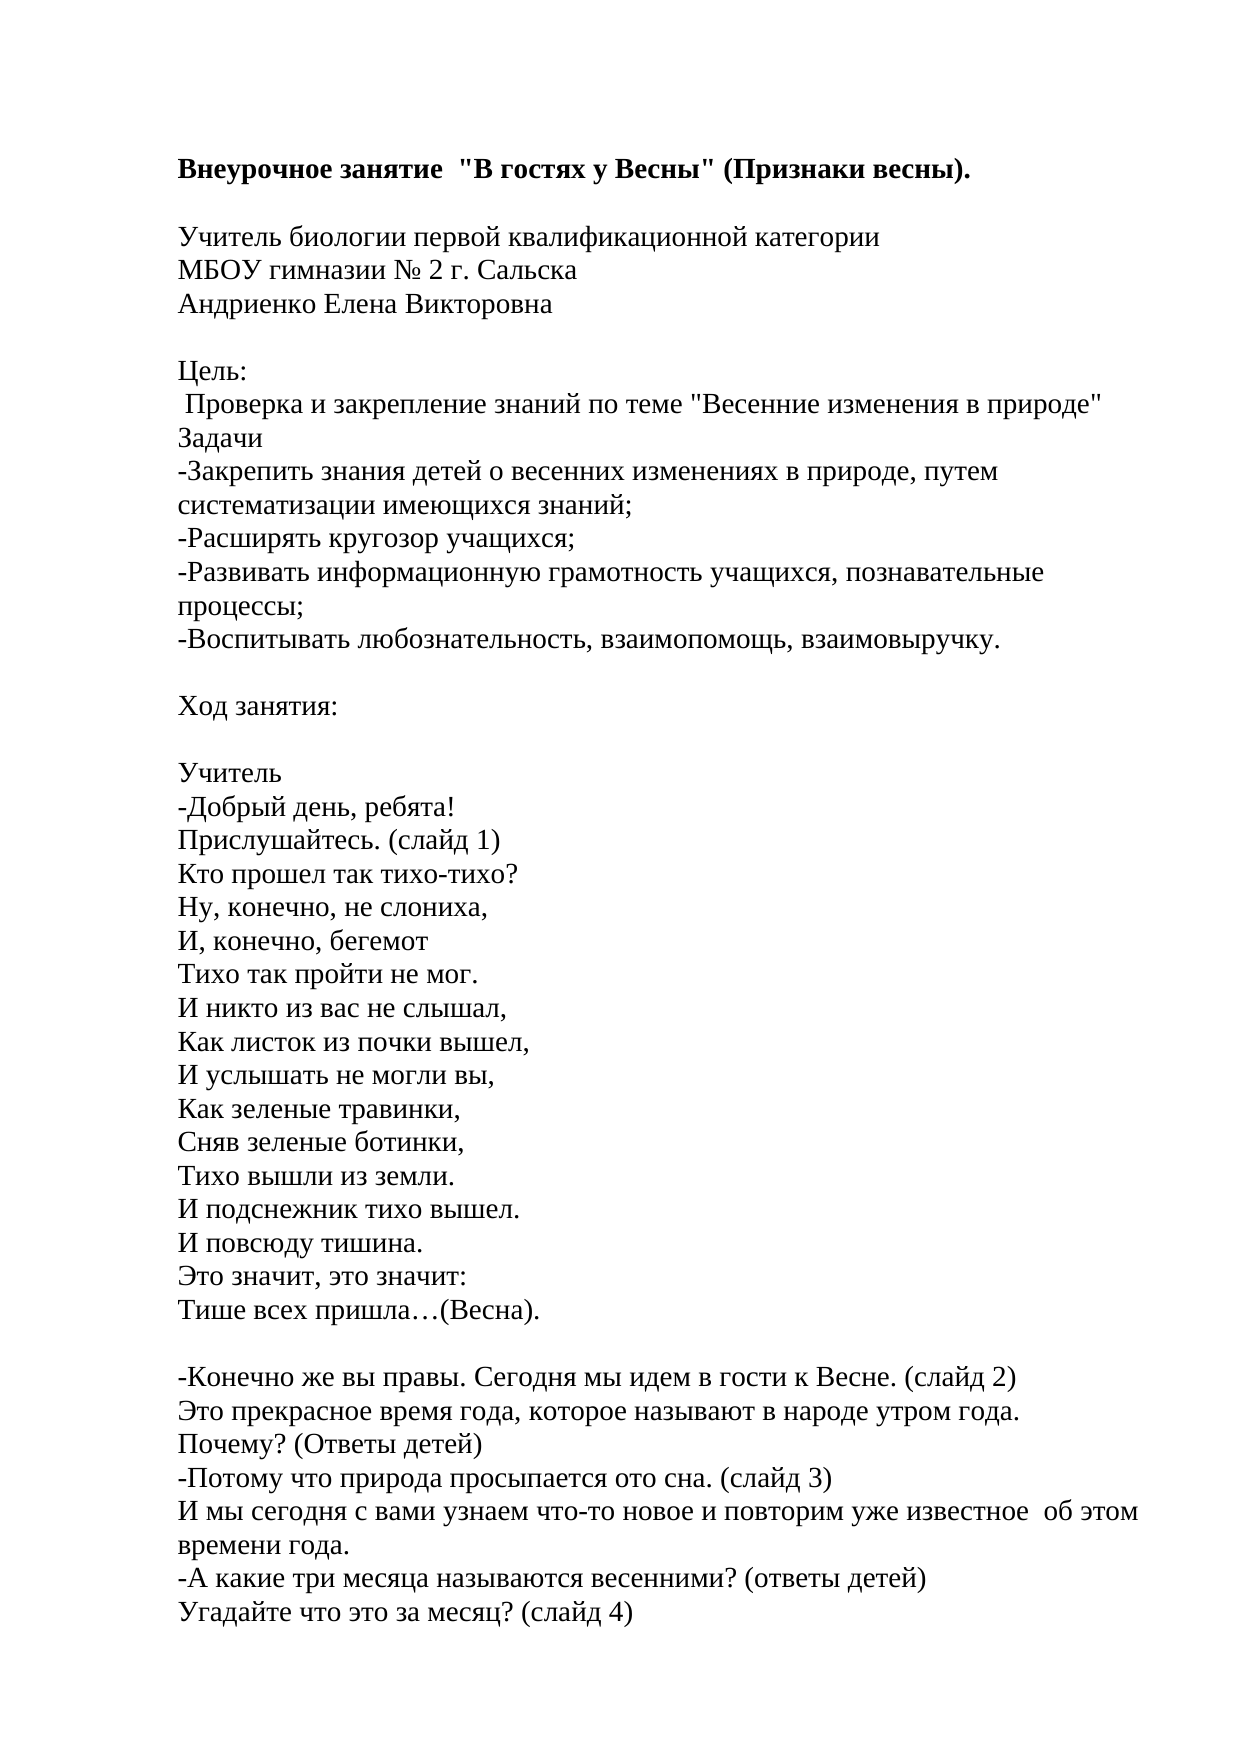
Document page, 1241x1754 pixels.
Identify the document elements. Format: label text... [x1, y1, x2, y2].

text Цель: [177, 353, 1152, 386]
text Ну, конечно, не слониха, [177, 889, 1152, 923]
text Это прекрасное время года, которое называют в народе утром года. [177, 1393, 1152, 1426]
text Андриенко Елена Викторовна [177, 286, 1152, 319]
text И мы сегодня с вами узнаем что-то новое и повторим уже известное об этом времени года. [177, 1493, 1152, 1560]
text Ход занятия: [177, 688, 1152, 722]
text Тихо так пройти не мог. [177, 957, 1152, 990]
text И подснежник тихо вышел. [177, 1191, 1152, 1225]
text Это значит, это значит: [177, 1258, 1152, 1292]
text Кто прошел так тихо-тихо? [177, 856, 1152, 889]
text -Закрепить знания детей о весенних изменениях в природе, путем систематизации имеющихся знаний; [177, 453, 1152, 521]
text -Добрый день, ребята! [177, 789, 1152, 822]
text -Конечно же вы правы. Сегодня мы идем в гости к Весне. (слайд 2) [177, 1359, 1152, 1393]
text -А какие три месяца называются весенними? (ответы детей) [177, 1560, 1152, 1594]
text -Развивать информационную грамотность учащихся, познавательные процессы; [177, 554, 1152, 621]
text МБОУ гимназии № 2 г. Сальска [177, 252, 1152, 286]
text Задачи [177, 420, 1152, 453]
text И, конечно, бегемот [177, 923, 1152, 957]
text Угадайте что это за месяц? (слайд 4) [177, 1594, 1152, 1627]
text И никто из вас не слышал, [177, 990, 1152, 1024]
text -Потому что природа просыпается ото сна. (слайд 3) [177, 1460, 1152, 1493]
text Почему? (Ответы детей) [177, 1426, 1152, 1460]
text Внеурочное занятие "В гостях у Весны" (Признаки весны). [177, 152, 1152, 185]
text -Расширять кругозор учащихся; [177, 521, 1152, 554]
text Учитель [177, 755, 1152, 789]
text Прислушайтесь. (слайд 1) [177, 822, 1152, 856]
text Тихо вышли из земли. [177, 1158, 1152, 1191]
text И повсюду тишина. [177, 1225, 1152, 1258]
text Сняв зеленые ботинки, [177, 1124, 1152, 1158]
text -Воспитывать любознательность, взаимопомощь, взаимовыручку. [177, 621, 1152, 655]
text Проверка и закрепление знаний по теме "Весенние изменения в природе" [177, 386, 1152, 420]
text Тише всех пришла…(Весна). [177, 1292, 1152, 1326]
text Учитель биологии первой квалификационной категории [177, 219, 1152, 252]
text Как листок из почки вышел, [177, 1024, 1152, 1057]
text Как зеленые травинки, [177, 1091, 1152, 1124]
text И услышать не могли вы, [177, 1057, 1152, 1091]
